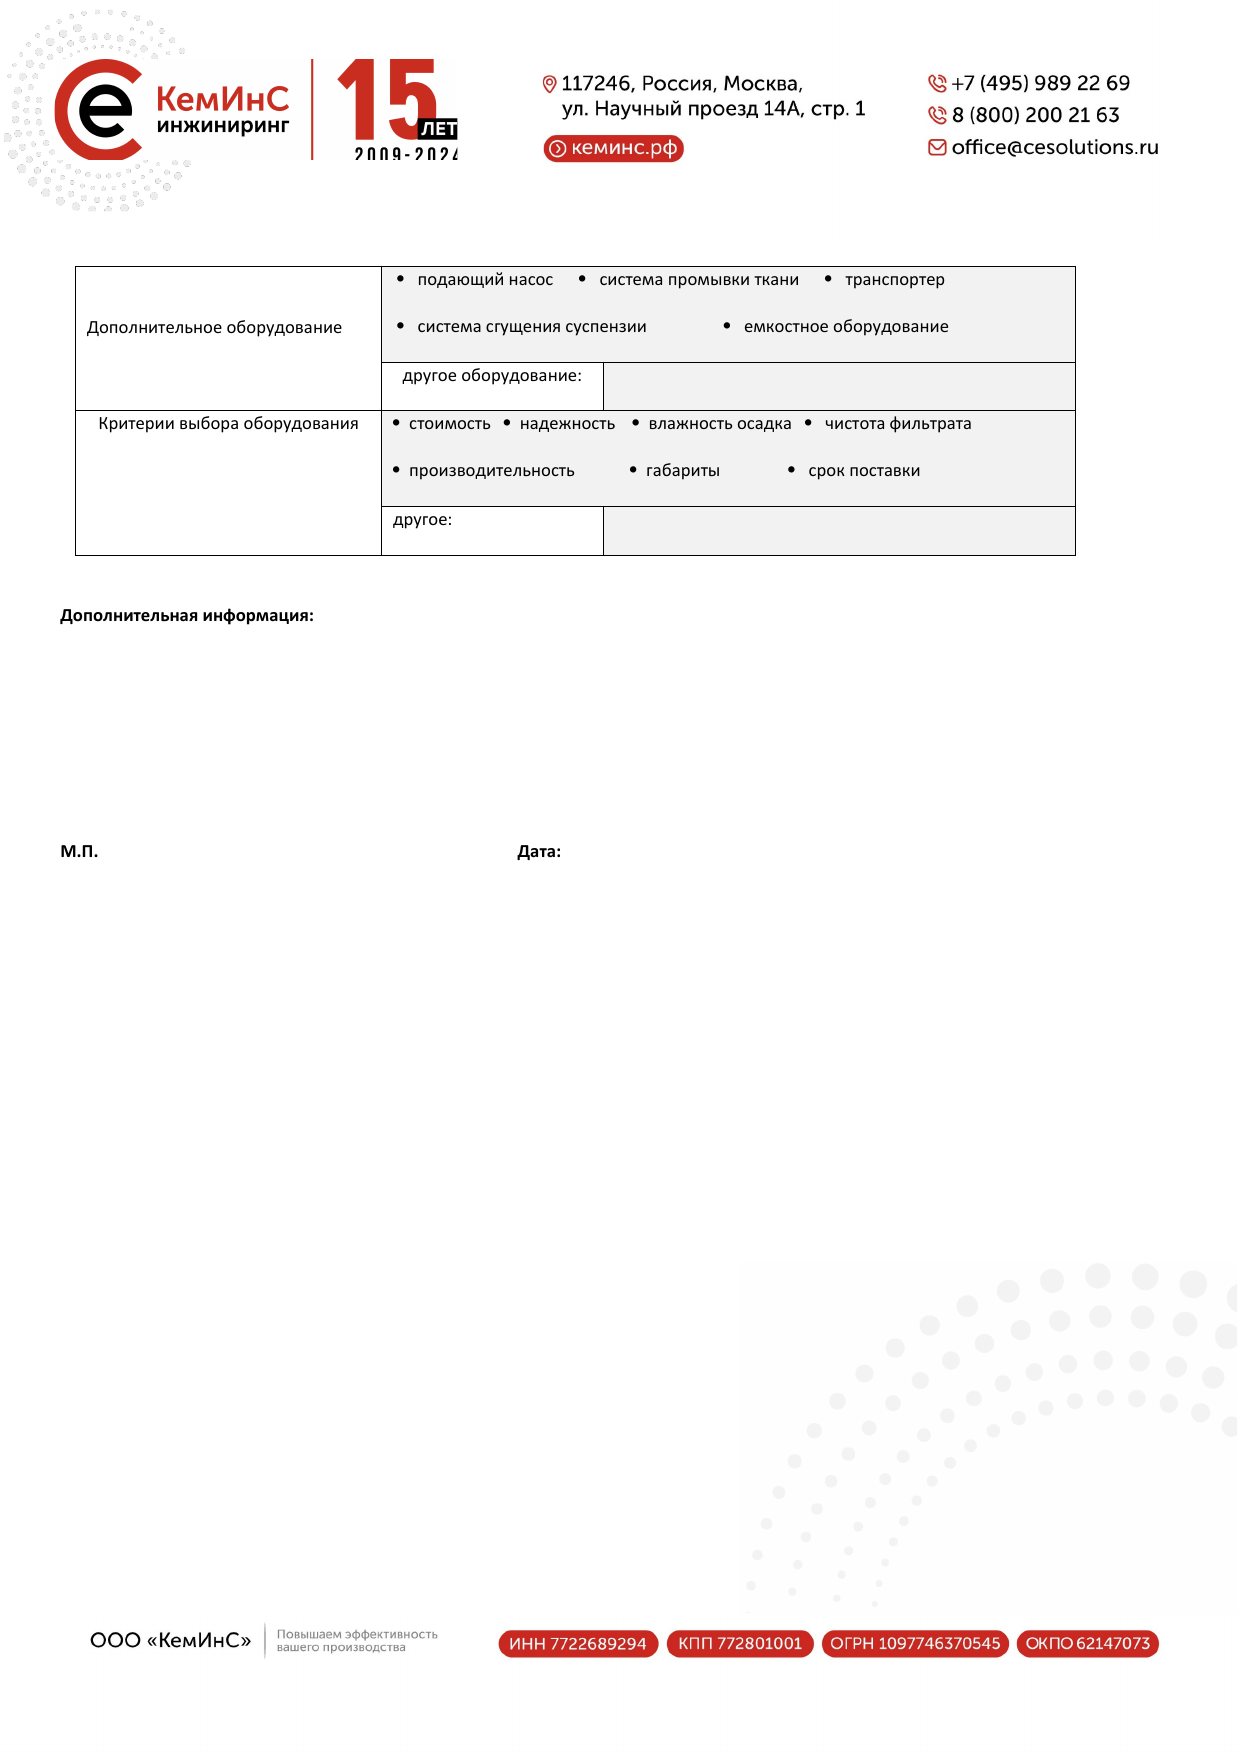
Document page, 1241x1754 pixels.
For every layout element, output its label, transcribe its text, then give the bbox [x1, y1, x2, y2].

table_cell подающий насос система промывки ткани транспортер система сгущения суспензии емкостное оборудование [382, 267, 1075, 362]
picture [542, 1, 1238, 245]
picture [2, 9, 458, 210]
table_cell другое оборудование: [382, 363, 603, 410]
text Дополнительная информация: [60, 603, 1165, 626]
table_cell [604, 363, 1075, 410]
text М.П. Дата: [1, 839, 1165, 862]
table_cell другое: [382, 507, 603, 555]
table_cell стоимость надежность влажность осадка чистота фильтрата производительность габариты срок поставки [382, 411, 1075, 506]
table_cell Дополнительное оборудование [76, 267, 381, 410]
picture [0, 1262, 1239, 1752]
table_cell Критерии выбора оборудования [76, 411, 381, 555]
table_cell [604, 507, 1075, 555]
